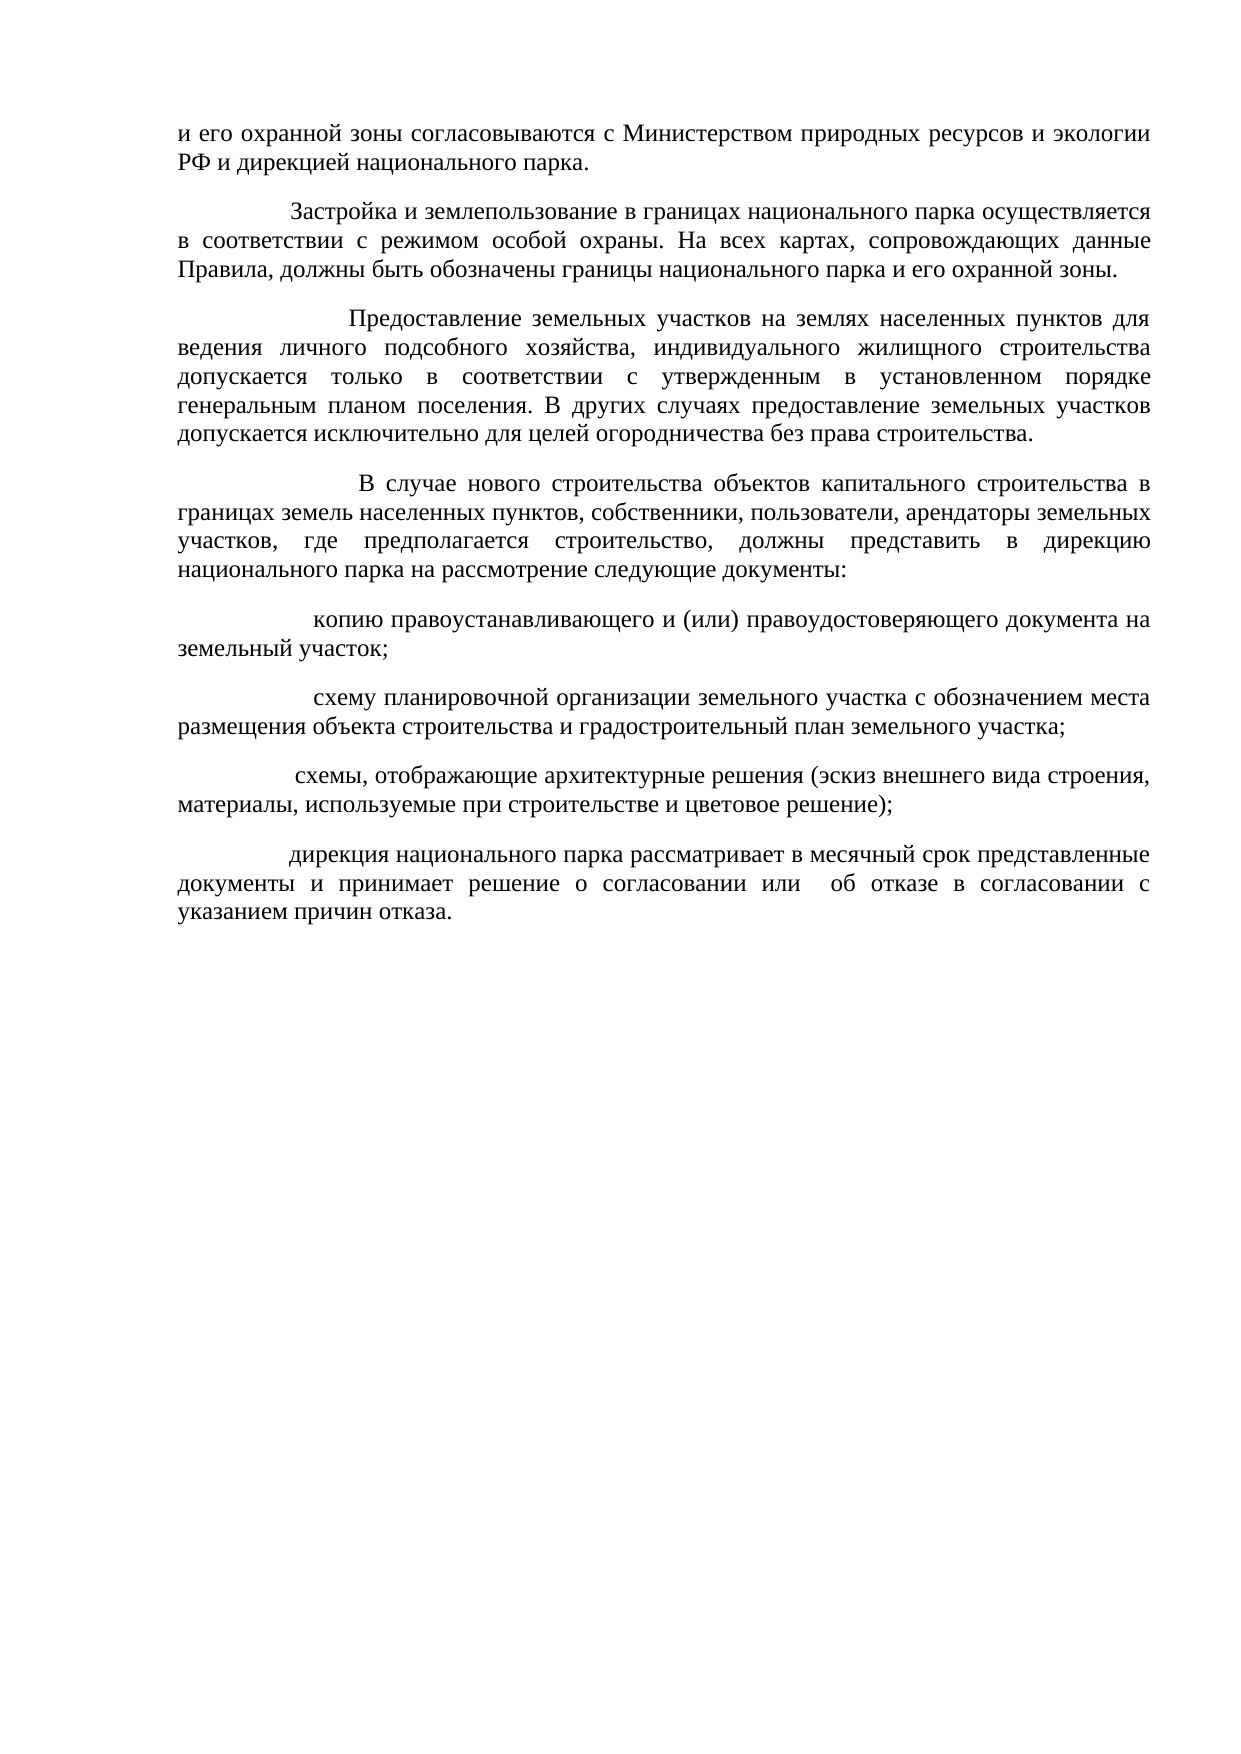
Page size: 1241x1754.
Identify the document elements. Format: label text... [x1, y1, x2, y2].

text В случае нового строительства объектов капитального строительства в границах земель населенных пунктов, собственники, пользователи, арендаторы земельных участков, где предполагается строительство, должны представить в дирекцию национального парка на рассмотрение следующие документы: [177, 468, 1152, 583]
text Предоставление земельных участков на землях населенных пунктов для ведения личного подсобного хозяйства, индивидуального жилищного строительства допускается только в соответствии с утвержденным в установленном порядке генеральным планом поселения. В других случаях предоставление земельных участков допускается исключительно для целей огородничества без права строительства. [177, 303, 1152, 447]
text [177, 118, 1152, 176]
text схему планировочной организации земельного участка с обозначением места размещения объекта строительства и градостроительный план земельного участка; [177, 682, 1152, 740]
text схемы, отображающие архитектурные решения (эскиз внешнего вида строения, материалы, используемые при строительстве и цветовое решение); [177, 761, 1152, 818]
text Застройка и землепользование в границах национального парка осуществляется в соответствии с режимом особой охраны. На всех картах, сопровождающих данные Правила, должны быть обозначены границы национального парка и его охранной зоны. [177, 196, 1152, 283]
text копию правоустанавливающего и (или) правоудостоверяющего документа на земельный участок; [177, 604, 1152, 661]
text дирекция национального парка рассматривает в месячный срок представленные документы и принимает решение о согласовании или об отказе в согласовании с указанием причин отказа. [177, 839, 1152, 925]
